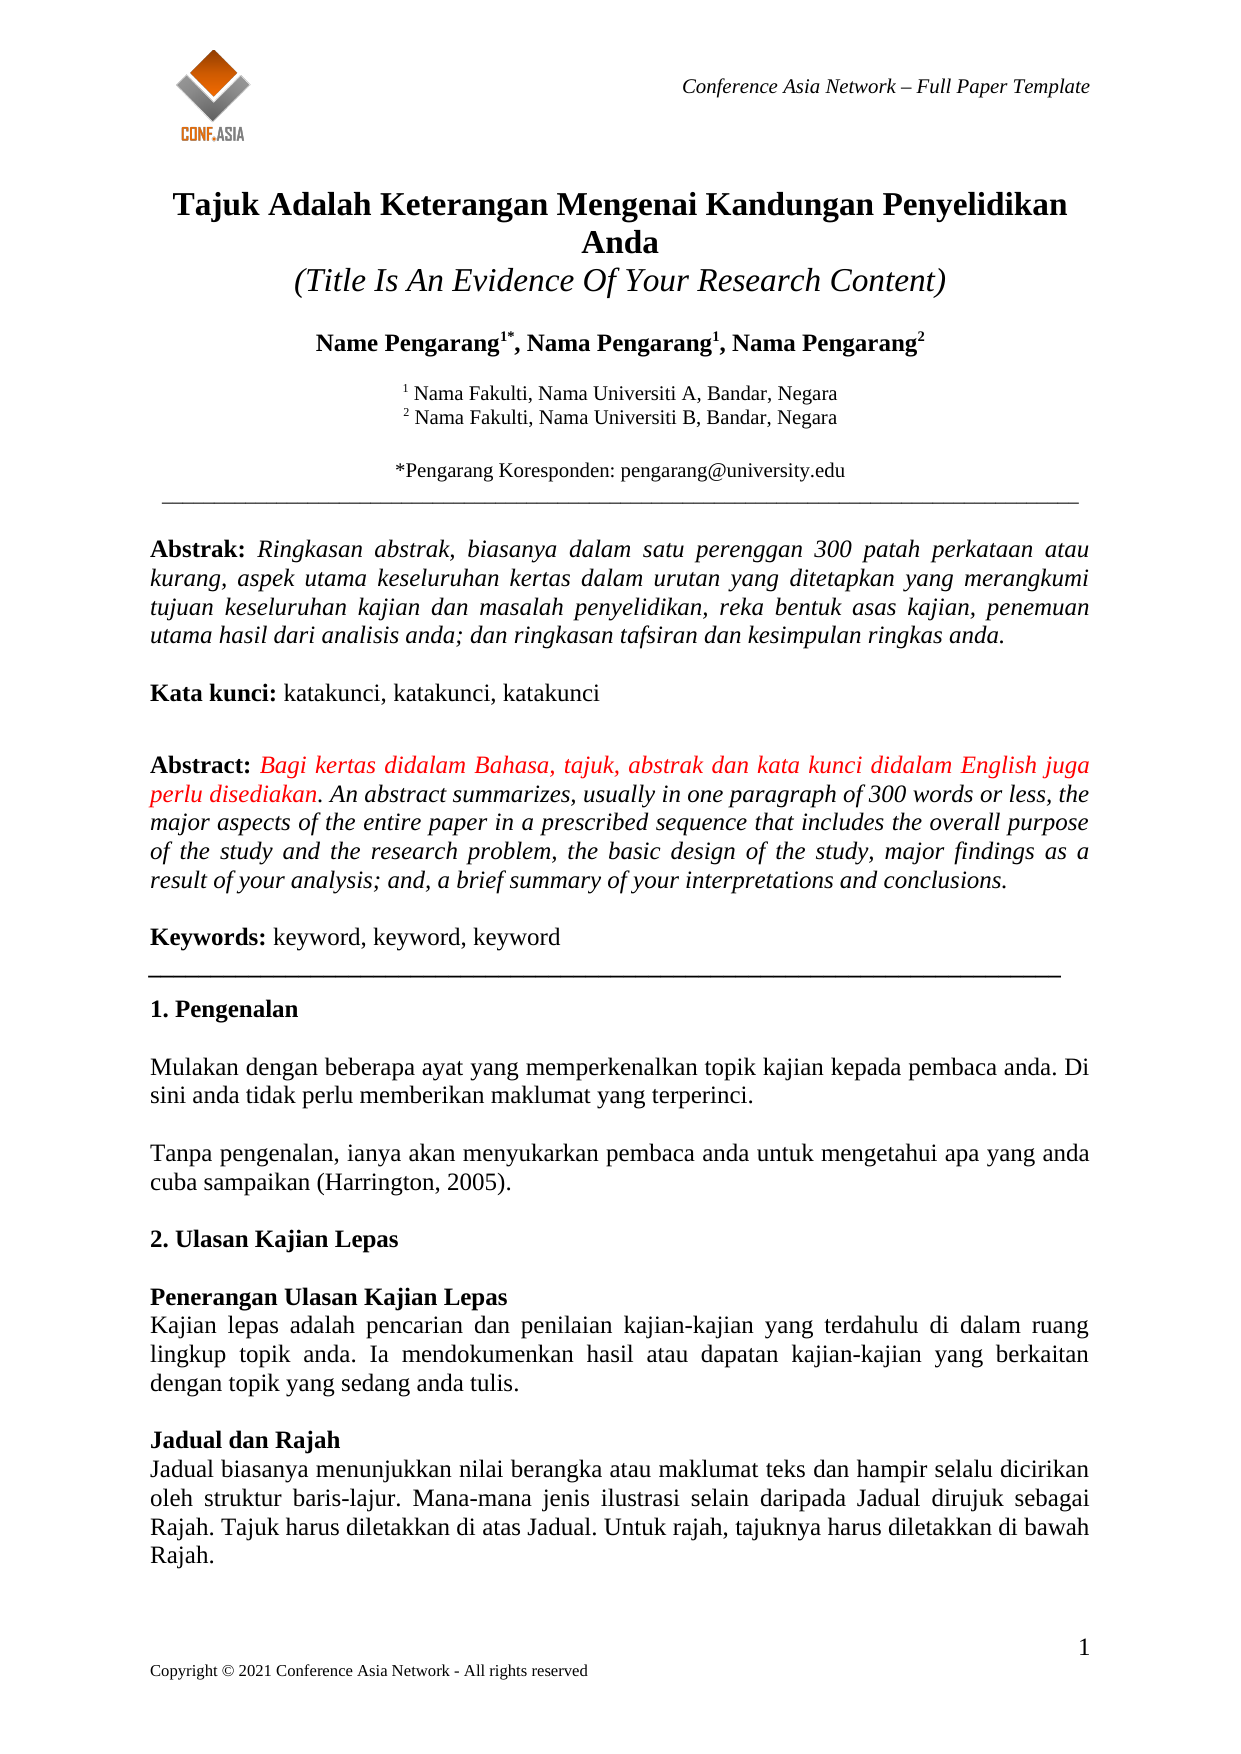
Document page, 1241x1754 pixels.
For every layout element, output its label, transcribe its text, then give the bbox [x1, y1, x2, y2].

text ________________________________________________________________________________________ [150, 482, 1090, 506]
text Penerangan Ulasan Kajian Lepas [150, 1282, 1090, 1311]
text (Title Is An Evidence Of Your Research Content) [150, 261, 1090, 299]
text Tajuk Adalah Keterangan Mengenai Kandungan Penyelidikan Anda [150, 184, 1090, 261]
picture [170, 50, 255, 155]
text Tanpa pengenalan, ianya akan menyukarkan pembaca anda untuk mengetahui apa yang anda cuba sampaikan (Harrington, 2005). [150, 1138, 1090, 1196]
text *Pengarang Koresponden: pengarang@university.edu [150, 457, 1090, 482]
text 1. Pengenalan [150, 994, 1090, 1023]
text _________________________________________________________________________ [150, 951, 1090, 980]
text Kajian lepas adalah pencarian dan penilaian kajian-kajian yang terdahulu di dalam ruang lingkup topik anda. Ia mendokumenkan hasil atau dapatan kajian-kajian yang berkaitan dengan topik yang sedang anda tulis. [150, 1311, 1090, 1397]
text Abstrak: Ringkasan abstrak, biasanya dalam satu perenggan 300 patah perkataan atau kurang, aspek utama keseluruhan kertas dalam urutan yang ditetapkan yang merangkumi tujuan keseluruhan kajian dan masalah penyelidikan, reka bentuk asas kajian, penemuan utama hasil dari analisis anda; dan ringkasan tafsiran dan kesimpulan ringkas anda. [150, 534, 1090, 649]
text Abstract: Bagi kertas didalam Bahasa, tajuk, abstrak dan kata kunci didalam English juga perlu disediakan. An abstract summarizes, usually in one paragraph of 300 words or less, the major aspects of the entire paper in a prescribed sequence that includes the overall purpose of the study and the research problem, the basic design of the study, major findings as a result of your analysis; and, a brief summary of your interpretations and conclusions. [150, 750, 1090, 894]
text Jadual biasanya menunjukkan nilai berangka atau maklumat teks dan hampir selalu dicirikan oleh struktur baris-lajur. Mana-mana jenis ilustrasi selain daripada Jadual dirujuk sebagai Rajah. Tajuk harus diletakkan di atas Jadual. Untuk rajah, tajuknya harus diletakkan di bawah Rajah. [150, 1454, 1090, 1569]
text 1 Nama Fakulti, Nama Universiti A, Bandar, Negara [150, 381, 1090, 405]
text 2 Nama Fakulti, Nama Universiti B, Bandar, Negara [150, 405, 1090, 429]
text 2. Ulasan Kajian Lepas [150, 1224, 1090, 1253]
text Jadual dan Rajah [150, 1426, 1090, 1454]
text Name Pengarang1*, Nama Pengarang1, Nama Pengarang2 [150, 328, 1090, 357]
subtitle Kata kunci: katakunci, katakunci, katakunci [150, 678, 1090, 707]
text Mulakan dengan beberapa ayat yang memperkenalkan topik kajian kepada pembaca anda. Di sini anda tidak perlu memberikan maklumat yang terperinci. [150, 1052, 1090, 1109]
subtitle Keywords: keyword, keyword, keyword [150, 922, 1090, 951]
